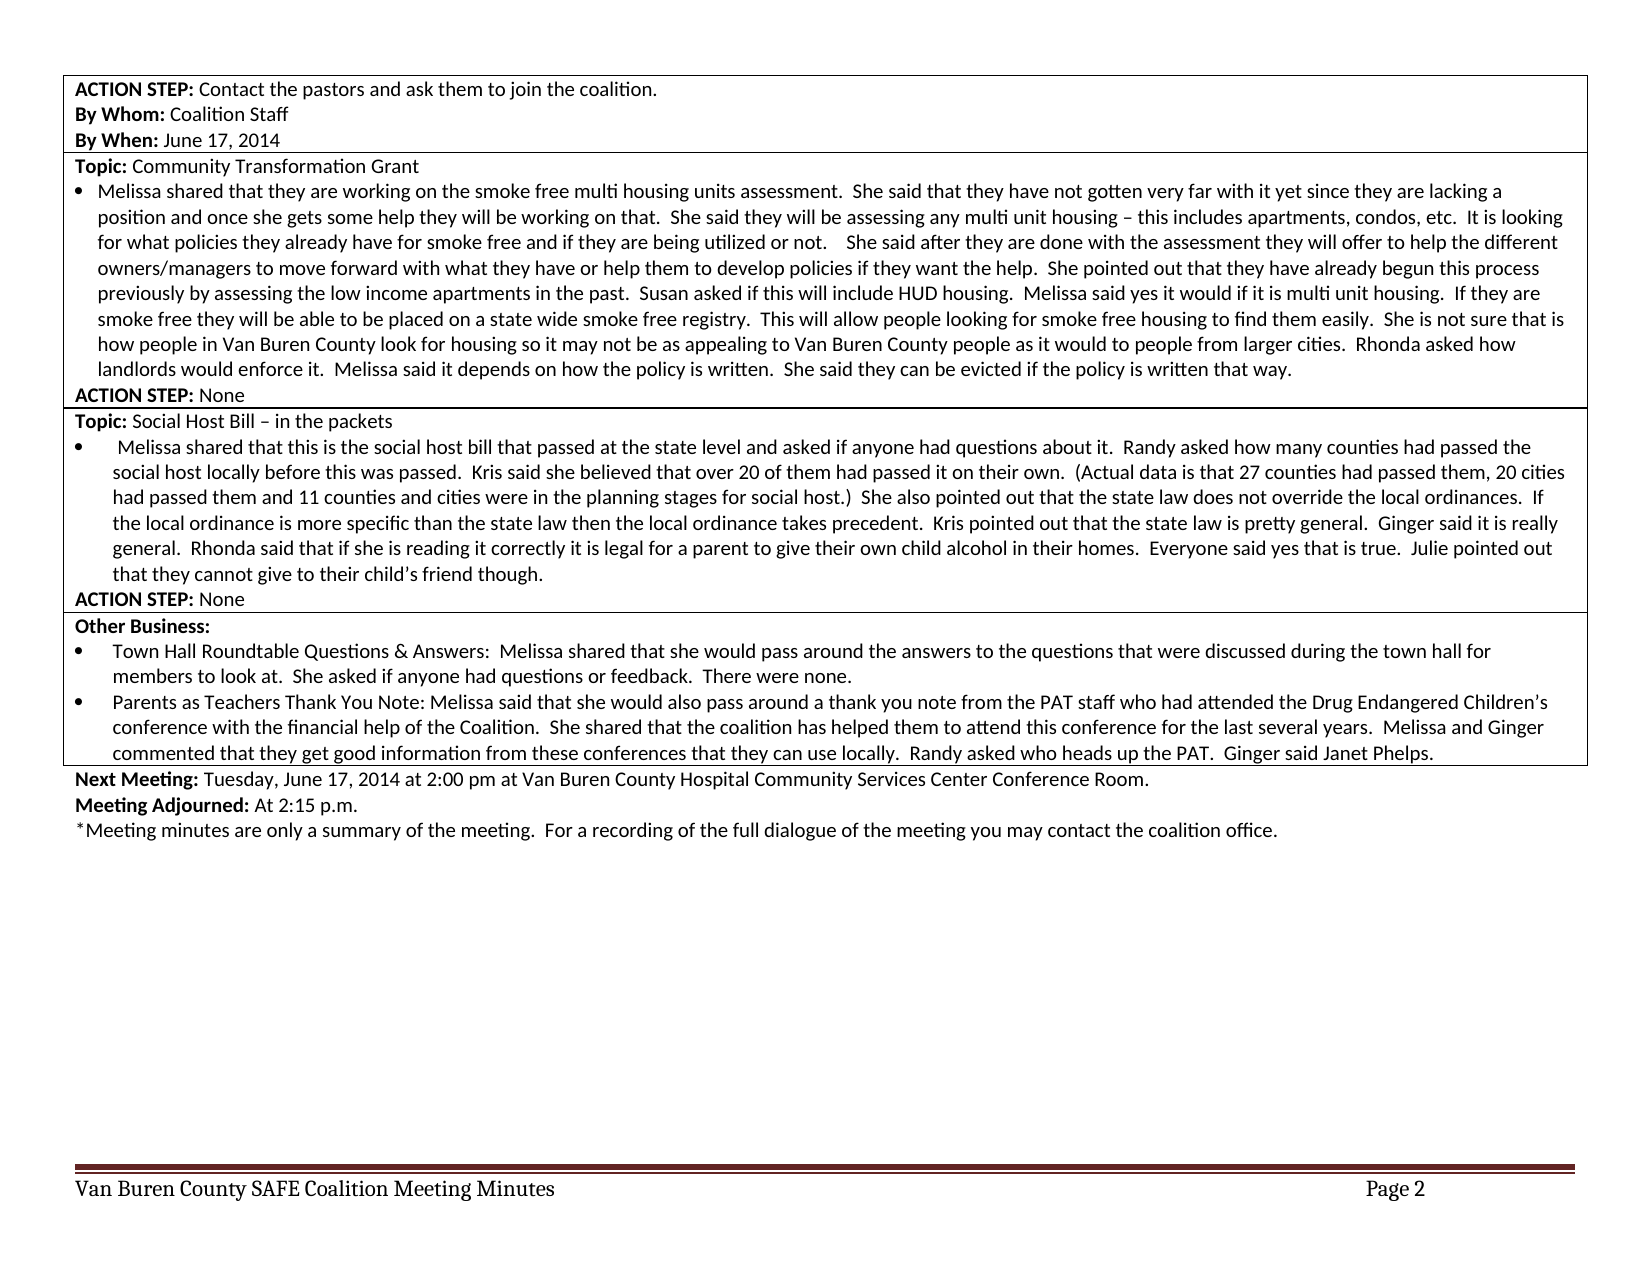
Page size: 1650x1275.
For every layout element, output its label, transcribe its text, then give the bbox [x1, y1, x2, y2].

table_cell Other Business: Town Hall Roundtable Questions & Answers: Melissa shared that she would pass around the answers to the questions that were discussed during the town hall for members to look at. She asked if anyone had questions or feedback. There were none. Parents as Teachers Thank You Note: Melissa said that she would also pass around a thank you note from the PAT staff who had attended the Drug Endangered Children’s conference with the financial help of the Coalition. She shared that the coalition has helped them to attend this conference for the last several years. Melissa and Ginger commented that they get good information from these conferences that they can use locally. Randy asked who heads up the PAT. Ginger said Janet Phelps. [64, 613, 1587, 765]
table_cell Topic: Social Host Bill – in the packets Melissa shared that this is the social host bill that passed at the state level and asked if anyone had questions about it. Randy asked how many counties had passed the social host locally before this was passed. Kris said she believed that over 20 of them had passed it on their own. (Actual data is that 27 counties had passed them, 20 cities had passed them and 11 counties and cities were in the planning stages for social host.) She also pointed out that the state law does not override the local ordinances. If the local ordinance is more specific than the state law then the local ordinance takes precedent. Kris pointed out that the state law is pretty general. Ginger said it is really general. Rhonda said that if she is reading it correctly it is legal for a parent to give their own child alcohol in their homes. Everyone said yes that is true. Julie pointed out that they cannot give to their child’s friend though. ACTION STEP: None [64, 409, 1587, 612]
text Next Meeting: Tuesday, June 17, 2014 at 2:00 pm at Van Buren County Hospital Community Services Center Conference Room. [75, 766, 1575, 792]
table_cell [64, 76, 1587, 152]
text Meeting Adjourned: At 2:15 p.m. [75, 792, 1575, 817]
text *Meeting minutes are only a summary of the meeting. For a recording of the full dialogue of the meeting you may contact the coalition office. [75, 817, 1575, 843]
table_cell Topic: Community Transformation Grant Melissa shared that they are working on the smoke free multi housing units assessment. She said that they have not gotten very far with it yet since they are lacking a position and once she gets some help they will be working on that. She said they will be assessing any multi unit housing – this includes apartments, condos, etc. It is looking for what policies they already have for smoke free and if they are being utilized or not. She said after they are done with the assessment they will offer to help the different owners/managers to move forward with what they have or help them to develop policies if they want the help. She pointed out that they have already begun this process previously by assessing the low income apartments in the past. Susan asked if this will include HUD housing. Melissa said yes it would if it is multi unit housing. If they are smoke free they will be able to be placed on a state wide smoke free registry. This will allow people looking for smoke free housing to find them easily. She is not sure that is how people in Van Buren County look for housing so it may not be as appealing to Van Buren County people as it would to people from larger cities. Rhonda asked how landlords would enforce it. Melissa said it depends on how the policy is written. She said they can be evicted if the policy is written that way. ACTION STEP: None [64, 153, 1587, 407]
